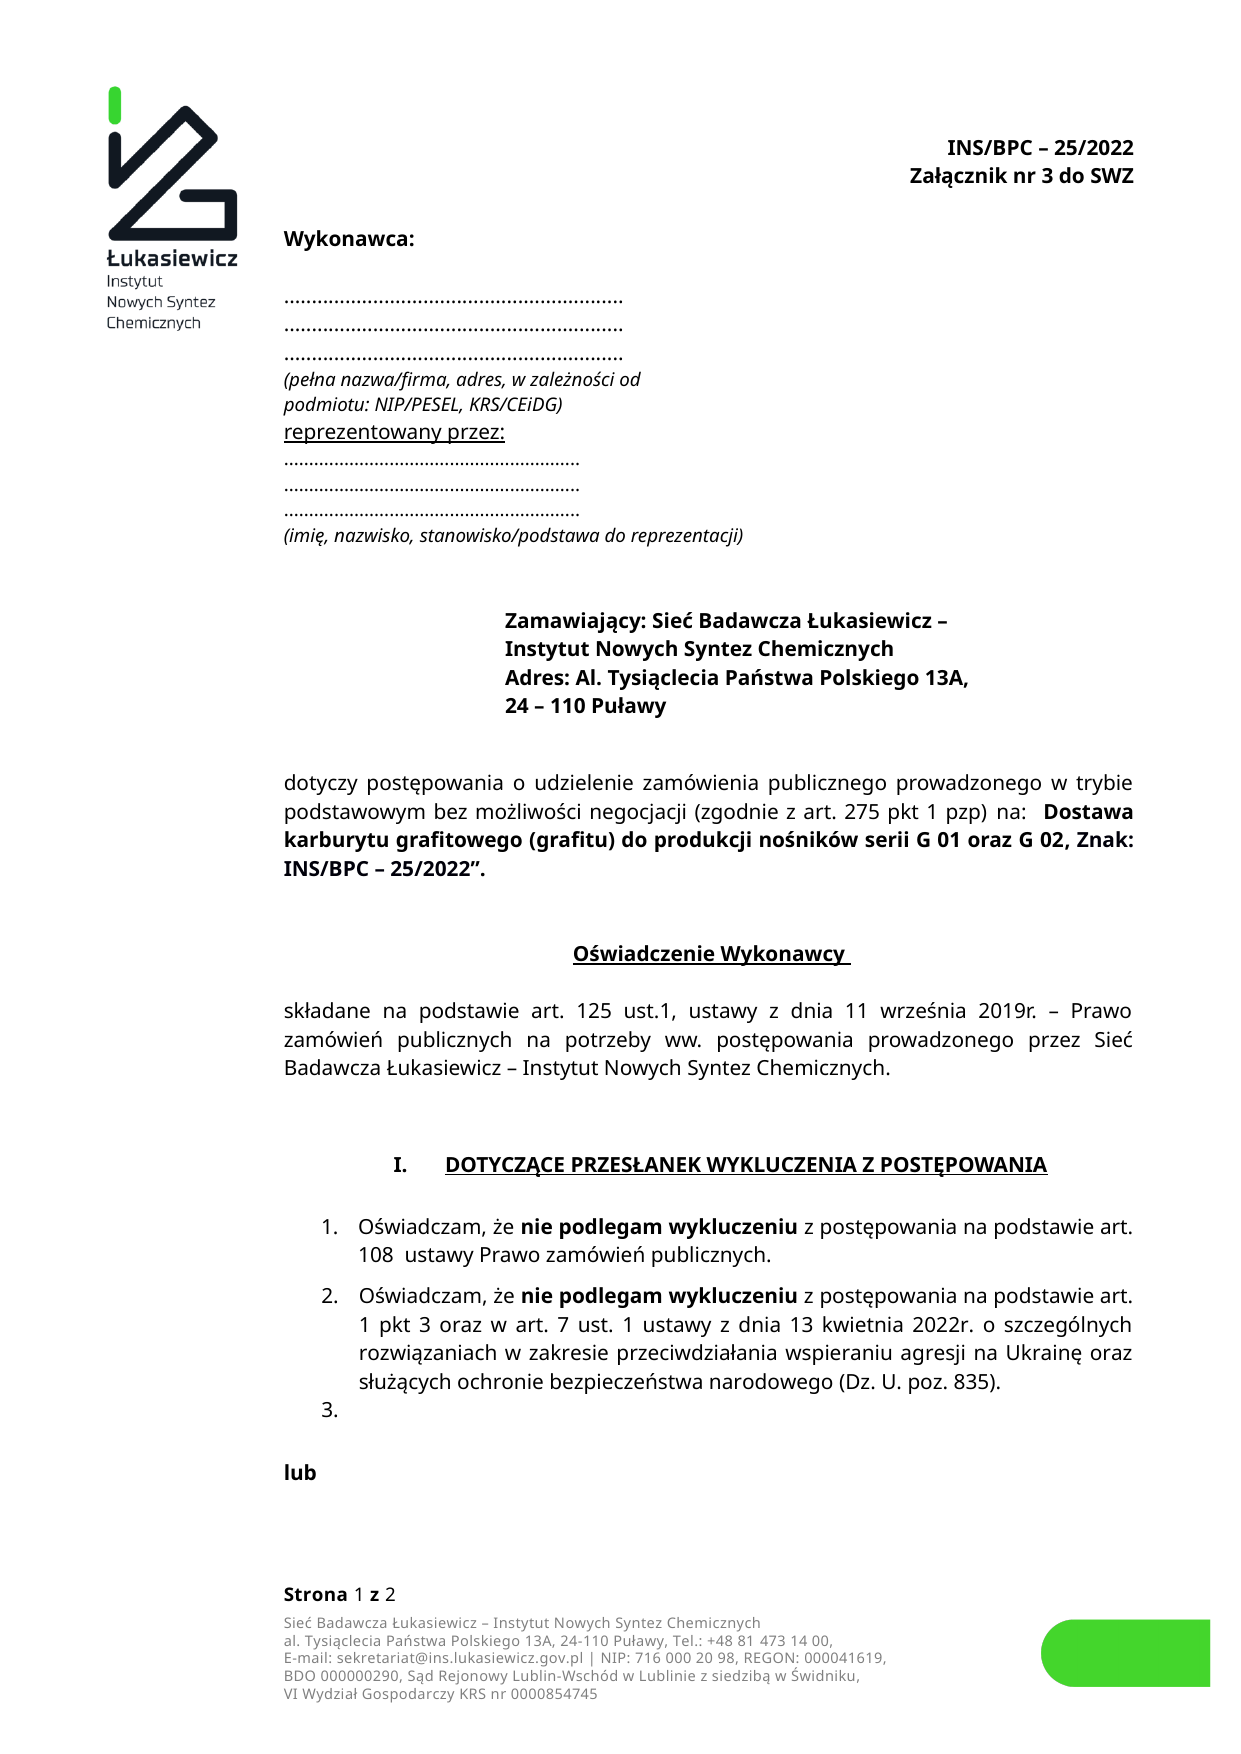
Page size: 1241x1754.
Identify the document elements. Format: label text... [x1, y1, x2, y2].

text (pełna nazwa/firma, adres, w zależności od [283, 366, 1134, 392]
text (imię, nazwisko, stanowisko/podstawa do reprezentacji) [283, 522, 1134, 548]
text Adres: Al. Tysiąclecia Państwa Polskiego 13A, [431, 663, 1134, 691]
picture [0, 0, 280, 382]
text Oświadczenie Wykonawcy [283, 939, 1134, 968]
list Oświadczam, że nie podlegam wykluczeniu z postępowania na podstawie art. 1 pkt 3 oraz w art. 7 ust. 1 ustawy z dnia 13 kwietnia 2022r. o szczególnych rozwiązaniach w zakresie przeciwdziałania wspieraniu agresji na Ukrainę oraz służących ochronie bezpieczeństwa narodowego (Dz. U. poz. 835). [321, 1282, 1134, 1395]
text ........................................................... [283, 497, 1134, 522]
text ............................................................. [283, 338, 1134, 366]
text ............................................................. [283, 281, 1134, 309]
text dotyczy postępowania o udzielenie zamówienia publicznego prowadzonego w trybie podstawowym bez możliwości negocjacji (zgodnie z art. 275 pkt 1 pzp) na: Dostawa karburytu grafitowego (grafitu) do produkcji nośników serii G 01 oraz G 02, Znak: INS/BPC – 25/2022”. [283, 768, 1134, 882]
text lub [283, 1458, 1134, 1486]
text INS/BPC – 25/2022 [283, 133, 1134, 161]
text Wykonawca: [283, 224, 1134, 252]
text składane na podstawie art. 125 ust.1, ustawy z dnia 11 września 2019r. – Prawo zamówień publicznych na potrzeby ww. postępowania prowadzonego przez Sieć Badawcza Łukasiewicz – Instytut Nowych Syntez Chemicznych. [283, 996, 1134, 1082]
text reprezentowany przez: [283, 417, 1134, 446]
text podmiotu: NIP/PESEL, KRS/CEiDG) [283, 392, 1134, 417]
text ........................................................... [283, 446, 1134, 471]
list DOTYCZĄCE PRZESŁANEK WYKLUCZENIA Z POSTĘPOWANIA [321, 1150, 1134, 1178]
text 24 – 110 Puławy [431, 691, 1134, 719]
list Oświadczam, że nie podlegam wykluczeniu z postępowania na podstawie art. 108 ustawy Prawo zamówień publicznych. [321, 1212, 1134, 1269]
text Załącznik nr 3 do SWZ [283, 161, 1134, 190]
text ............................................................. [283, 309, 1134, 338]
picture [1037, 1615, 1240, 1754]
text Instytut Nowych Syntez Chemicznych [431, 634, 1134, 663]
text Zamawiający: Sieć Badawcza Łukasiewicz – [431, 606, 1134, 634]
text ........................................................... [283, 471, 1134, 497]
